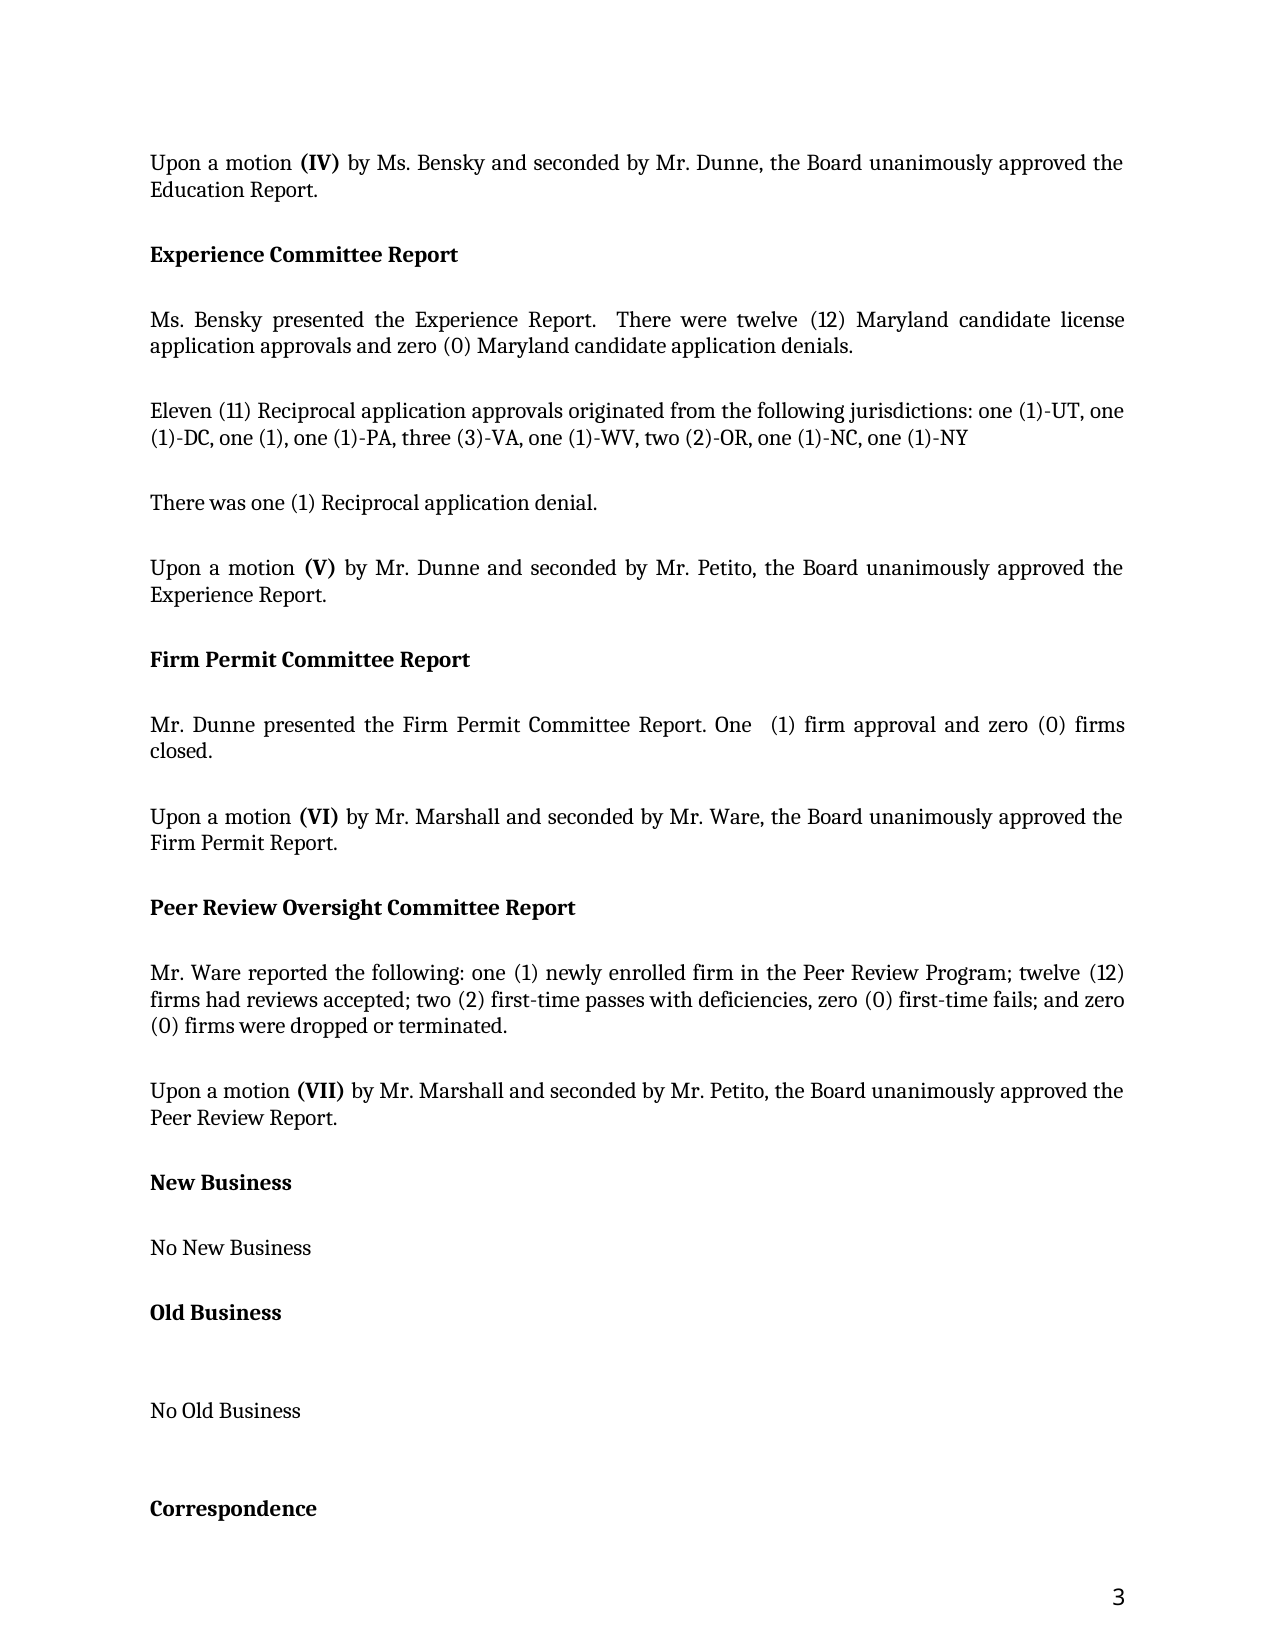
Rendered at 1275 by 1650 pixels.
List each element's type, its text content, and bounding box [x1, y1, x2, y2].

text Correspondence [150, 1496, 1125, 1522]
text Eleven (11) Reciprocal application approvals originated from the following jurisdictions: one (1)-UT, one (1)-DC, one (1), one (1)-PA, three (3)-VA, one (1)-WV, two (2)-OR, one (1)-NC, one (1)-NY [150, 398, 1125, 451]
text Old Business [150, 1300, 1125, 1326]
text Upon a motion (VII) by Mr. Marshall and seconded by Mr. Petito, the Board unanimously approved the Peer Review Report. [150, 1078, 1125, 1131]
text Ms. Bensky presented the Experience Report. There were twelve (12) Maryland candidate license application approvals and zero (0) Maryland candidate application denials. [150, 307, 1125, 359]
text There was one (1) Reciprocal application denial. [150, 490, 1125, 516]
text Firm Permit Committee Report [150, 647, 1125, 673]
text Upon a motion (V) by Mr. Dunne and seconded by Mr. Petito, the Board unanimously approved the Experience Report. [150, 555, 1125, 608]
text Peer Review Oversight Committee Report [150, 895, 1125, 921]
text No Old Business [150, 1398, 1125, 1424]
text Mr. Ware reported the following: one (1) newly enrolled firm in the Peer Review Program; twelve (12) firms had reviews accepted; two (2) first-time passes with deficiencies, zero (0) first-time fails; and zero (0) firms were dropped or terminated. [150, 960, 1125, 1039]
text Upon a motion (IV) by Ms. Bensky and seconded by Mr. Dunne, the Board unanimously approved the Education Report. [150, 150, 1125, 203]
text Upon a motion (VI) by Mr. Marshall and seconded by Mr. Ware, the Board unanimously approved the Firm Permit Report. [150, 803, 1125, 856]
text Mr. Dunne presented the Firm Permit Committee Report. One (1) firm approval and zero (0) firms closed. [150, 712, 1125, 764]
text No New Business [150, 1235, 1125, 1261]
text New Business [150, 1170, 1125, 1196]
text Experience Committee Report [150, 242, 1125, 268]
